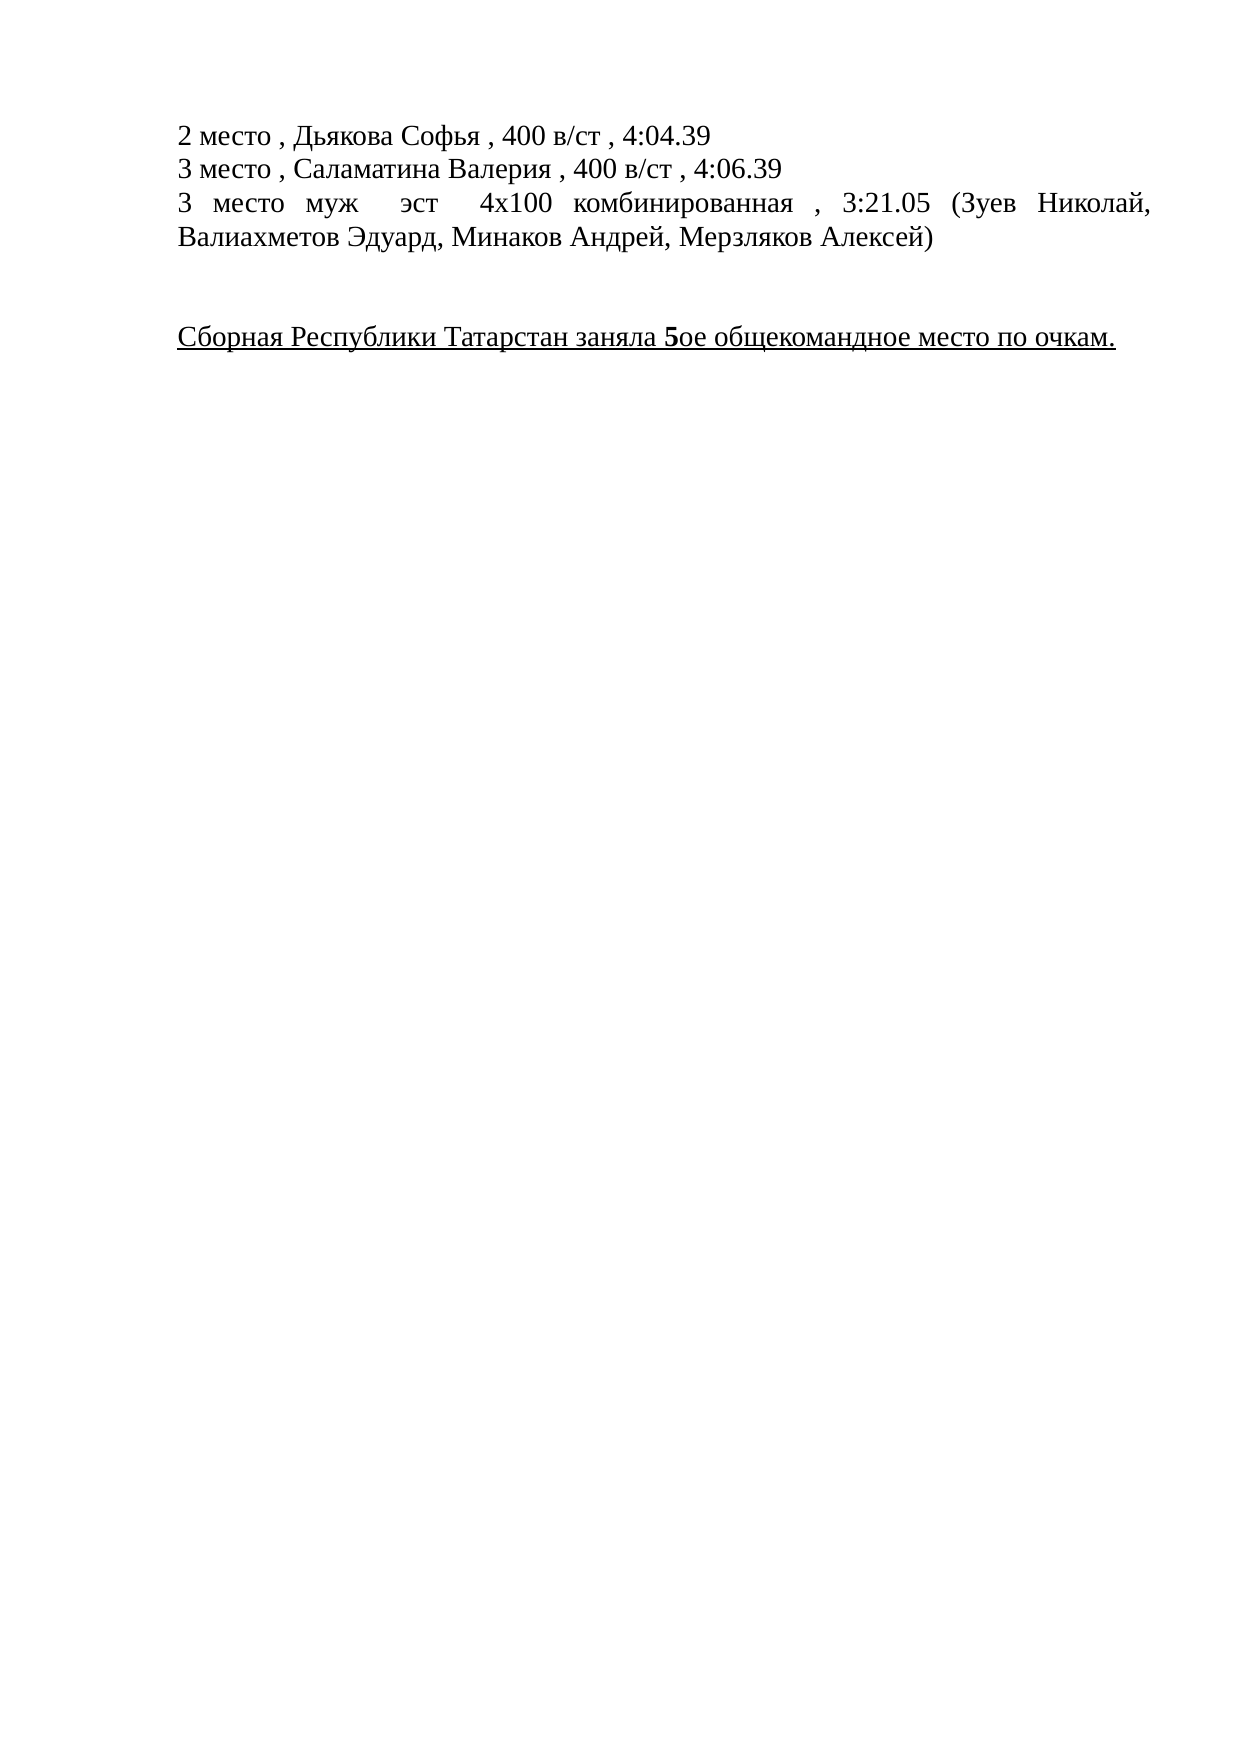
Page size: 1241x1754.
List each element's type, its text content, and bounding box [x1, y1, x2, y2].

text 3 место муж эст 4х100 комбинированная , 3:21.05 (Зуев Николай, Валиахметов Эдуард, Минаков Андрей, Мерзляков Алексей) [177, 185, 1152, 252]
text 2 место , Дьякова Софья , 400 в/ст , 4:04.39 [177, 118, 1152, 152]
text 3 место , Саламатина Валерия , 400 в/ст , 4:06.39 [177, 152, 1152, 185]
text Сборная Республики Татарстан заняла 5ое общекомандное место по очкам. [177, 319, 1152, 353]
